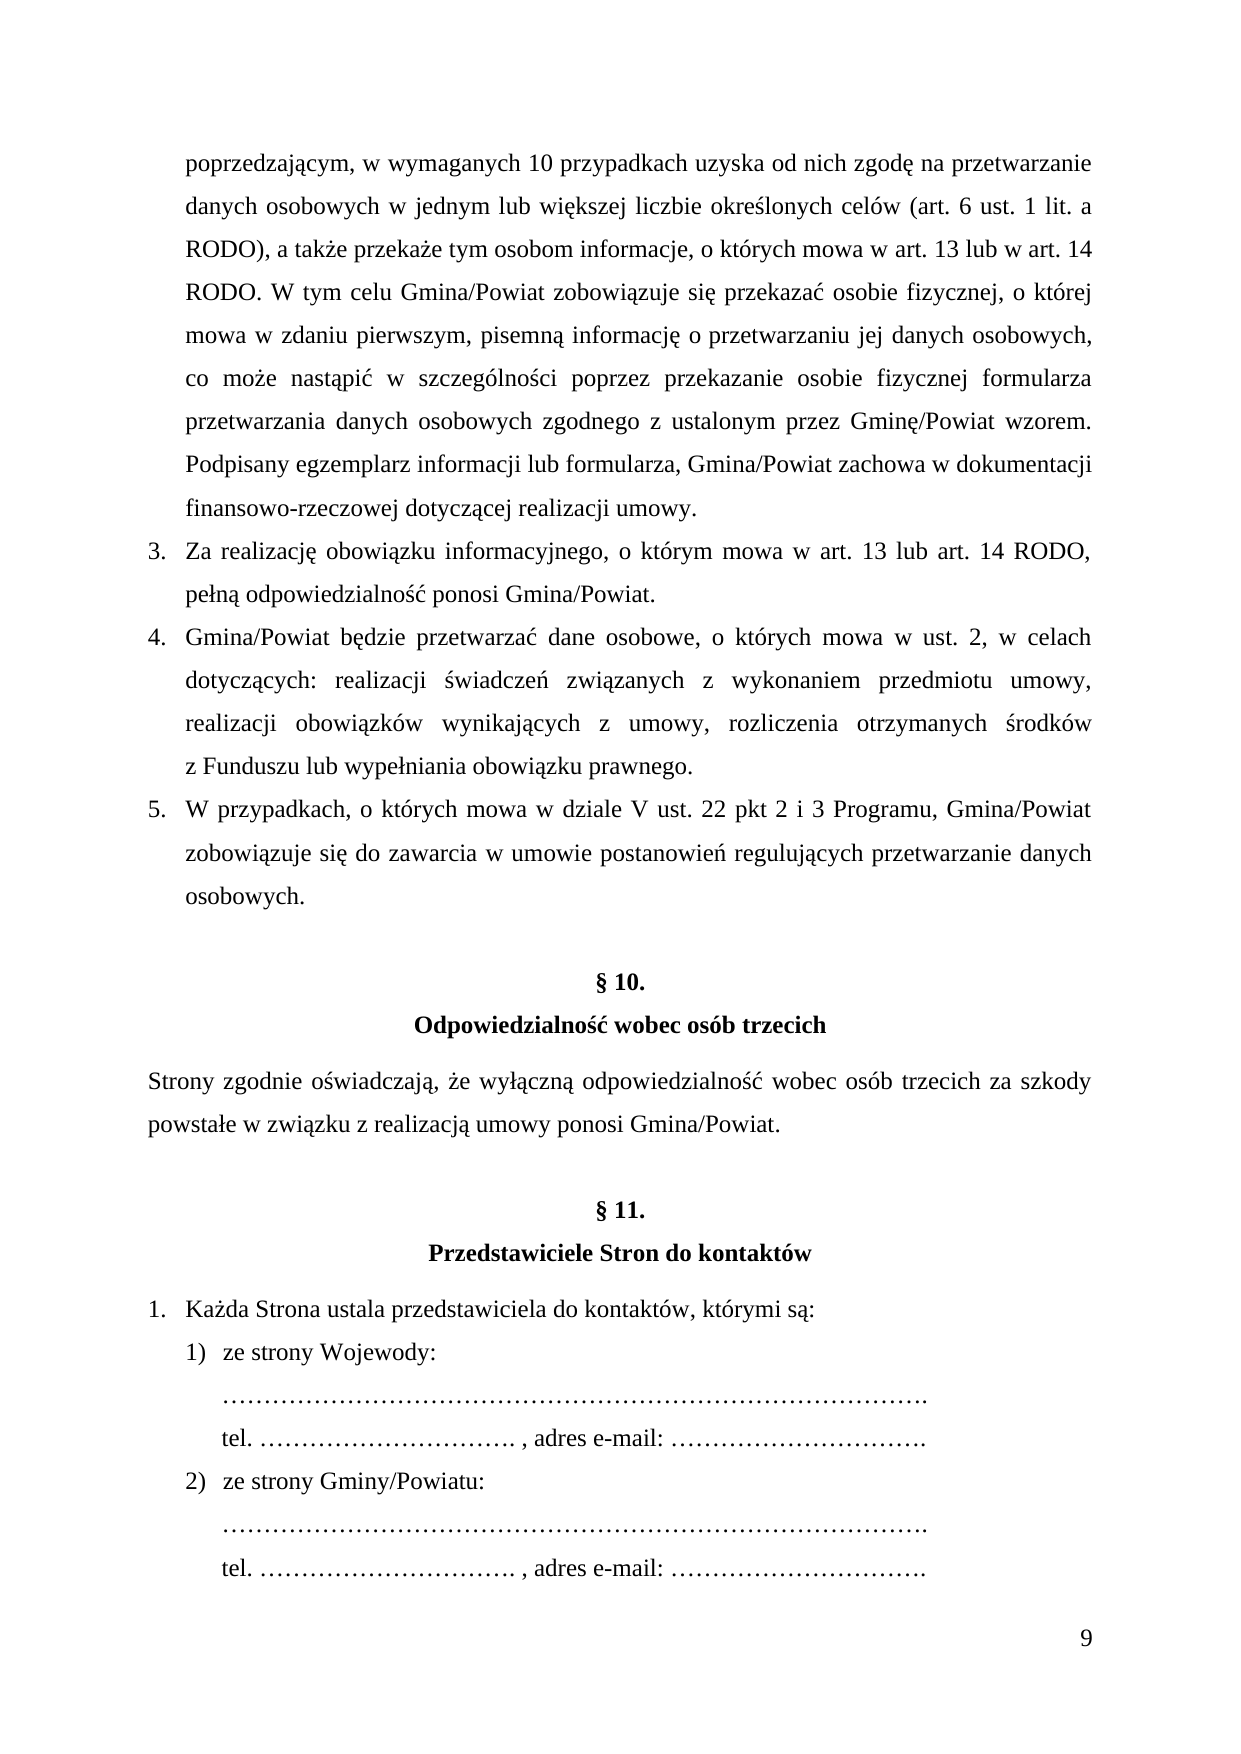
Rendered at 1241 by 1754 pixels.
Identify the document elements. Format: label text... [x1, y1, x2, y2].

text § 11. [148, 1195, 1093, 1224]
text Strony zgodnie oświadczają, że wyłączną odpowiedzialność wobec osób trzecich za szkody powstałe w związku z realizacją umowy ponosi Gmina/Powiat. [148, 1066, 1093, 1138]
list Gmina/Powiat będzie przetwarzać dane osobowe, o których mowa w ust. 2, w celach dotyczących: realizacji świadczeń związanych z wykonaniem przedmiotu umowy, realizacji obowiązków wynikających z umowy, rozliczenia otrzymanych środków z Funduszu lub wypełniania obowiązku prawnego. [148, 622, 1093, 780]
text …………………………………………………………………………. [221, 1509, 1093, 1538]
list Za realizację obowiązku informacyjnego, o którym mowa w art. 13 lub art. 14 RODO, pełną odpowiedzialność ponosi Gmina/Powiat. [148, 536, 1093, 608]
text Przedstawiciele Stron do kontaktów [148, 1238, 1093, 1267]
text § 10. [148, 967, 1093, 996]
text Odpowiedzialność wobec osób trzecich [148, 1010, 1093, 1039]
text tel. …………………………. , adres e-mail: …………………………. [221, 1423, 1093, 1452]
list Każda Strona ustala przedstawiciela do kontaktów, którymi są: [148, 1294, 1093, 1323]
list W przypadkach, o których mowa w dziale V ust. 22 pkt 2 i 3 Programu, Gmina/Powiat zobowiązuje się do zawarcia w umowie postanowień regulujących przetwarzanie danych osobowych. [148, 794, 1093, 909]
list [148, 148, 1093, 521]
text …………………………………………………………………………. [221, 1380, 1093, 1409]
list ze strony Wojewody: [185, 1337, 1093, 1366]
text tel. …………………………. , adres e-mail: …………………………. [221, 1553, 1093, 1581]
list ze strony Gminy/Powiatu: [185, 1466, 1093, 1495]
